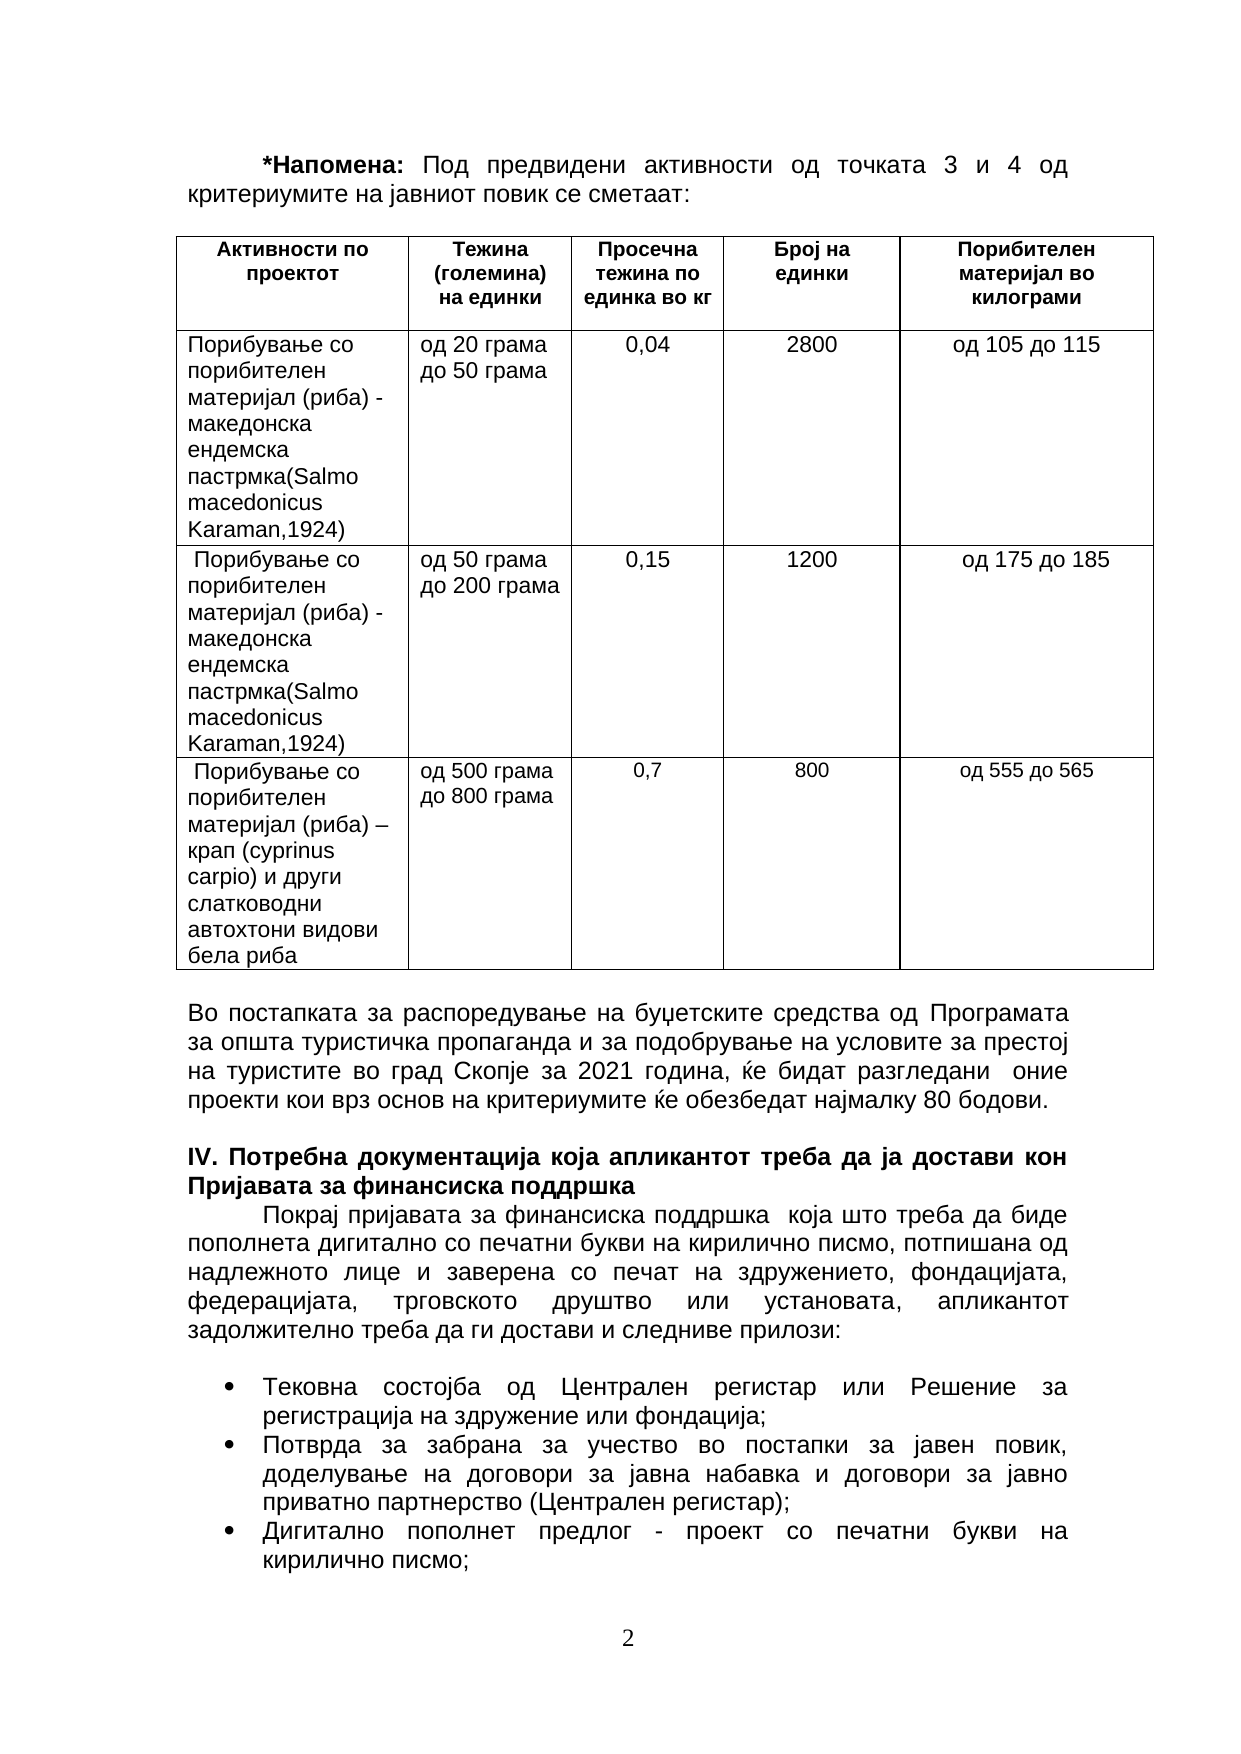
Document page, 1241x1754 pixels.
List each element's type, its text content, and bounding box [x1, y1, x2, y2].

table_header Активности по проектот [177, 237, 408, 330]
table_cell 2800 [724, 331, 899, 545]
table_cell од 500 грама до 800 грама [409, 758, 571, 969]
text *Напомена: Под предвидени активности од точката 3 и 4 од критериумите на јавниот повик се сметаат: [187, 150, 1069, 207]
table_cell 0,15 [572, 546, 723, 757]
text Во постапката за распоредување на буџетските средства од Програмата за општа туристичка пропаганда и за подобрување на условите за престој на туристите во град Скопје за 2021 година, ќе бидат разгледани оние проекти кои врз основ на критериумите ќе обезбедат најмалку 80 бодови. [187, 998, 1069, 1113]
table_cell 1200 [724, 546, 899, 757]
text IV. Потребна документација која апликантот треба да ја достави кон Пријавата за финансиска поддршка [187, 1142, 1069, 1200]
table_cell 800 [724, 758, 899, 969]
table_header Порибителен материјал во килограми [901, 237, 1153, 330]
table_cell од 555 до 565 [901, 758, 1153, 969]
table_cell од 20 грама до 50 грама [409, 331, 571, 545]
table_cell Порибување со порибителен материјал (риба) - македонска ендемска пастрмка(Salmo macedonicus Karaman,1924) [177, 546, 408, 757]
table_cell од 105 до 115 [901, 331, 1153, 545]
table_cell 0,04 [572, 331, 723, 545]
table_cell од 175 до 185 [901, 546, 1153, 757]
table_header Просечна тежина по единка во кг [572, 237, 723, 330]
table_cell од 50 грама до 200 грама [409, 546, 571, 757]
table_header Број на единки [724, 237, 899, 330]
list Потврда за забрана за учество во постапки за јавен повик, доделување на договори за јавна набавка и договори за јавно приватно партнерство (Централен регистар); [225, 1430, 1069, 1516]
table_cell 0,7 [572, 758, 723, 969]
list Тековна состојба од Централен регистар или Решение за регистрација на здружение или фондација; [225, 1372, 1069, 1430]
table_header Тежина (големина) на единки [409, 237, 571, 330]
text Покрај пријавата за финансиска поддршка која што треба да биде пополнета дигитално со печатни букви на кирилично писмо, потпишана од надлежното лице и заверена со печат на здружението, фондацијата, федерацијата, трговското друштво или установата, апликантот задолжително треба да ги достави и следниве прилози: [187, 1200, 1069, 1343]
table_cell Порибување со порибителен материјал (риба) - македонска ендемска пастрмка(Salmo macedonicus Karaman,1924) [177, 331, 408, 545]
table_cell Порибување со порибителен материјал (риба) – крап (cyprinus carpio) и други слатководни автохтони видови бела риба [177, 758, 408, 969]
list Дигитално пополнет предлог - проект со печатни букви на кирилично писмо; [225, 1516, 1069, 1574]
